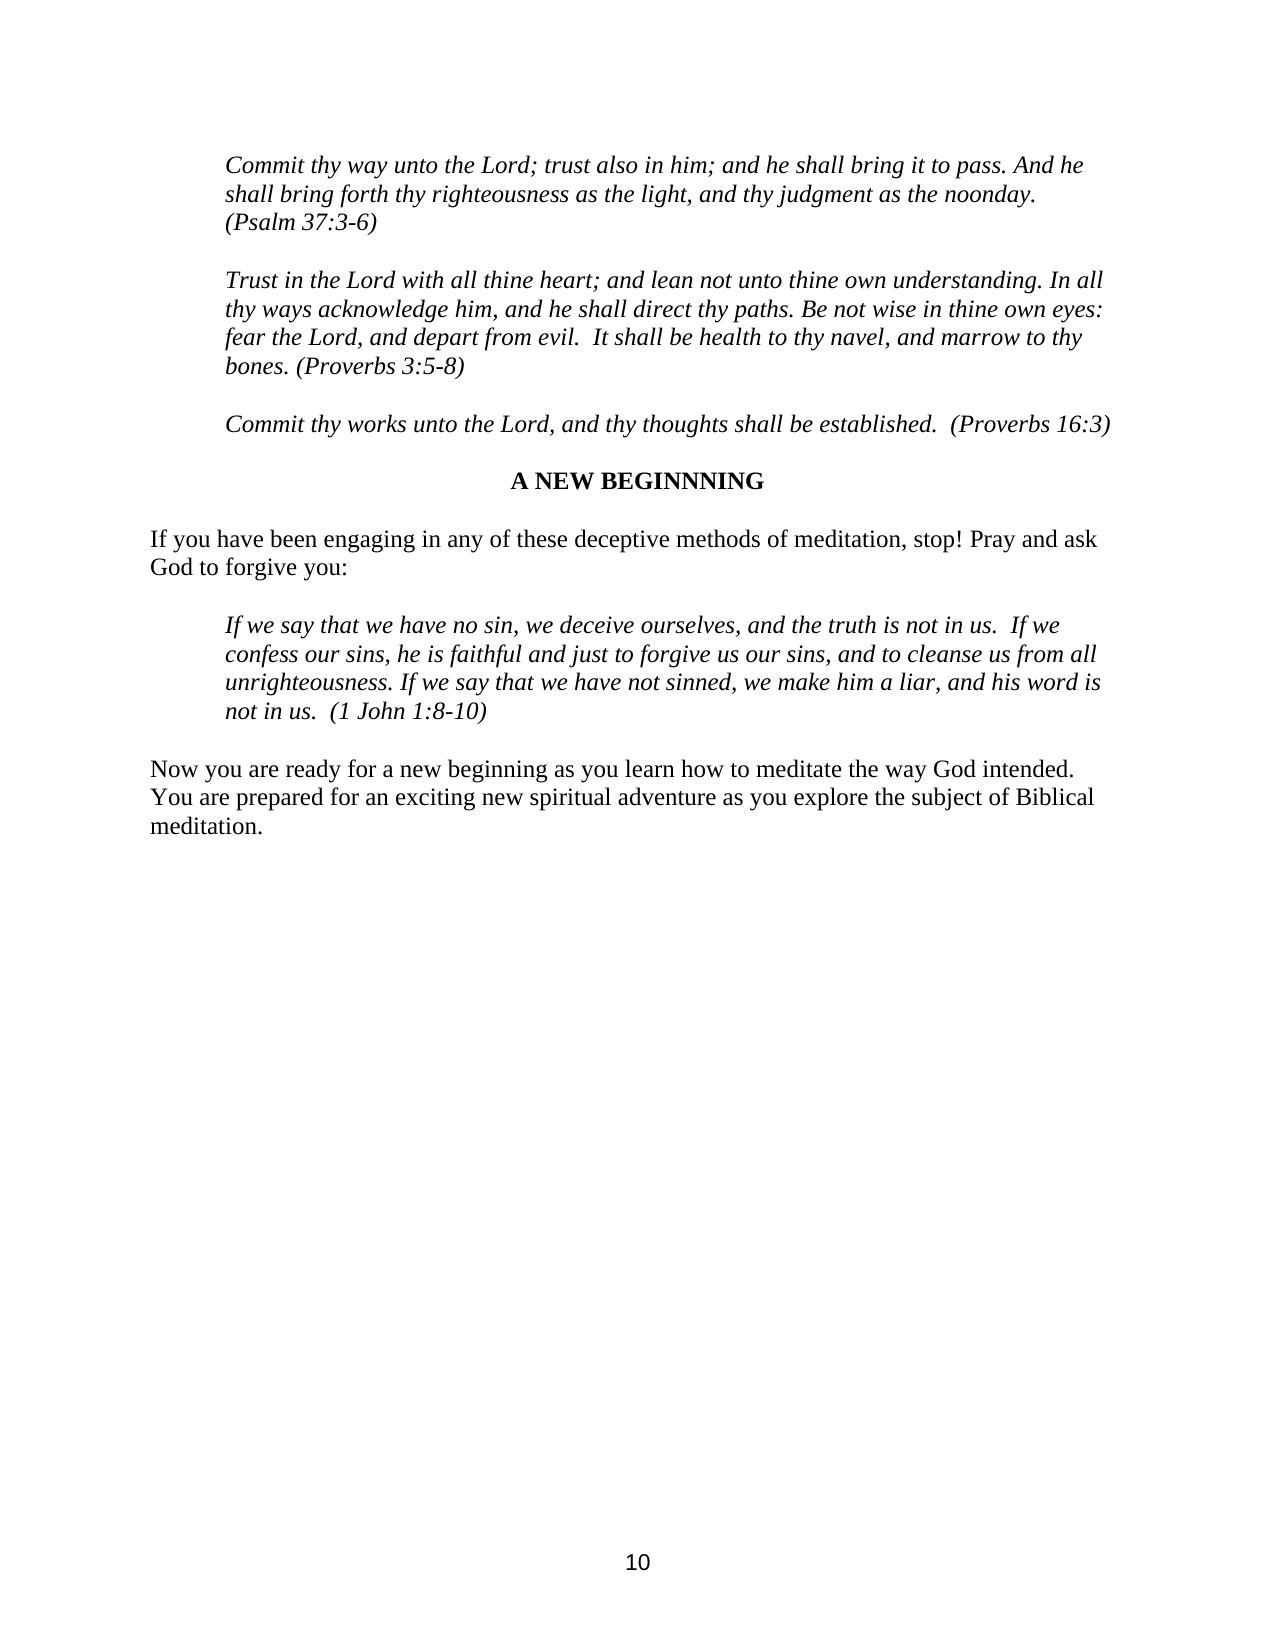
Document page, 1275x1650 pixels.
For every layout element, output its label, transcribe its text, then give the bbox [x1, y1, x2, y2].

text If we say that we have no sin, we deceive ourselves, and the truth is not in us. If we confess our sins, he is faithful and just to forgive us our sins, and to cleanse us from all unrighteousness. If we say that we have not sinned, we make him a liar, and his word is not in us. (1 John 1:8-10) [225, 610, 1125, 725]
text Trust in the Lord with all thine heart; and lean not unto thine own understanding. In all thy ways acknowledge him, and he shall direct thy paths. Be not wise in thine own eyes: fear the Lord, and depart from evil. It shall be health to thy navel, and marrow to thy bones. (Proverbs 3:5-8) [225, 265, 1125, 380]
text (Psalm 37:3-6) [225, 207, 1125, 236]
text Now you are ready for a new beginning as you learn how to meditate the way God intended. You are prepared for an exciting new spiritual adventure as you explore the subject of Biblical meditation. [150, 754, 1125, 840]
text A NEW BEGINNNING [150, 466, 1125, 495]
text If you have been engaging in any of these deceptive methods of meditation, stop! Pray and ask God to forgive you: [150, 524, 1125, 581]
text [225, 150, 1125, 207]
text Commit thy works unto the Lord, and thy thoughts shall be established. (Proverbs 16:3) [225, 409, 1125, 437]
